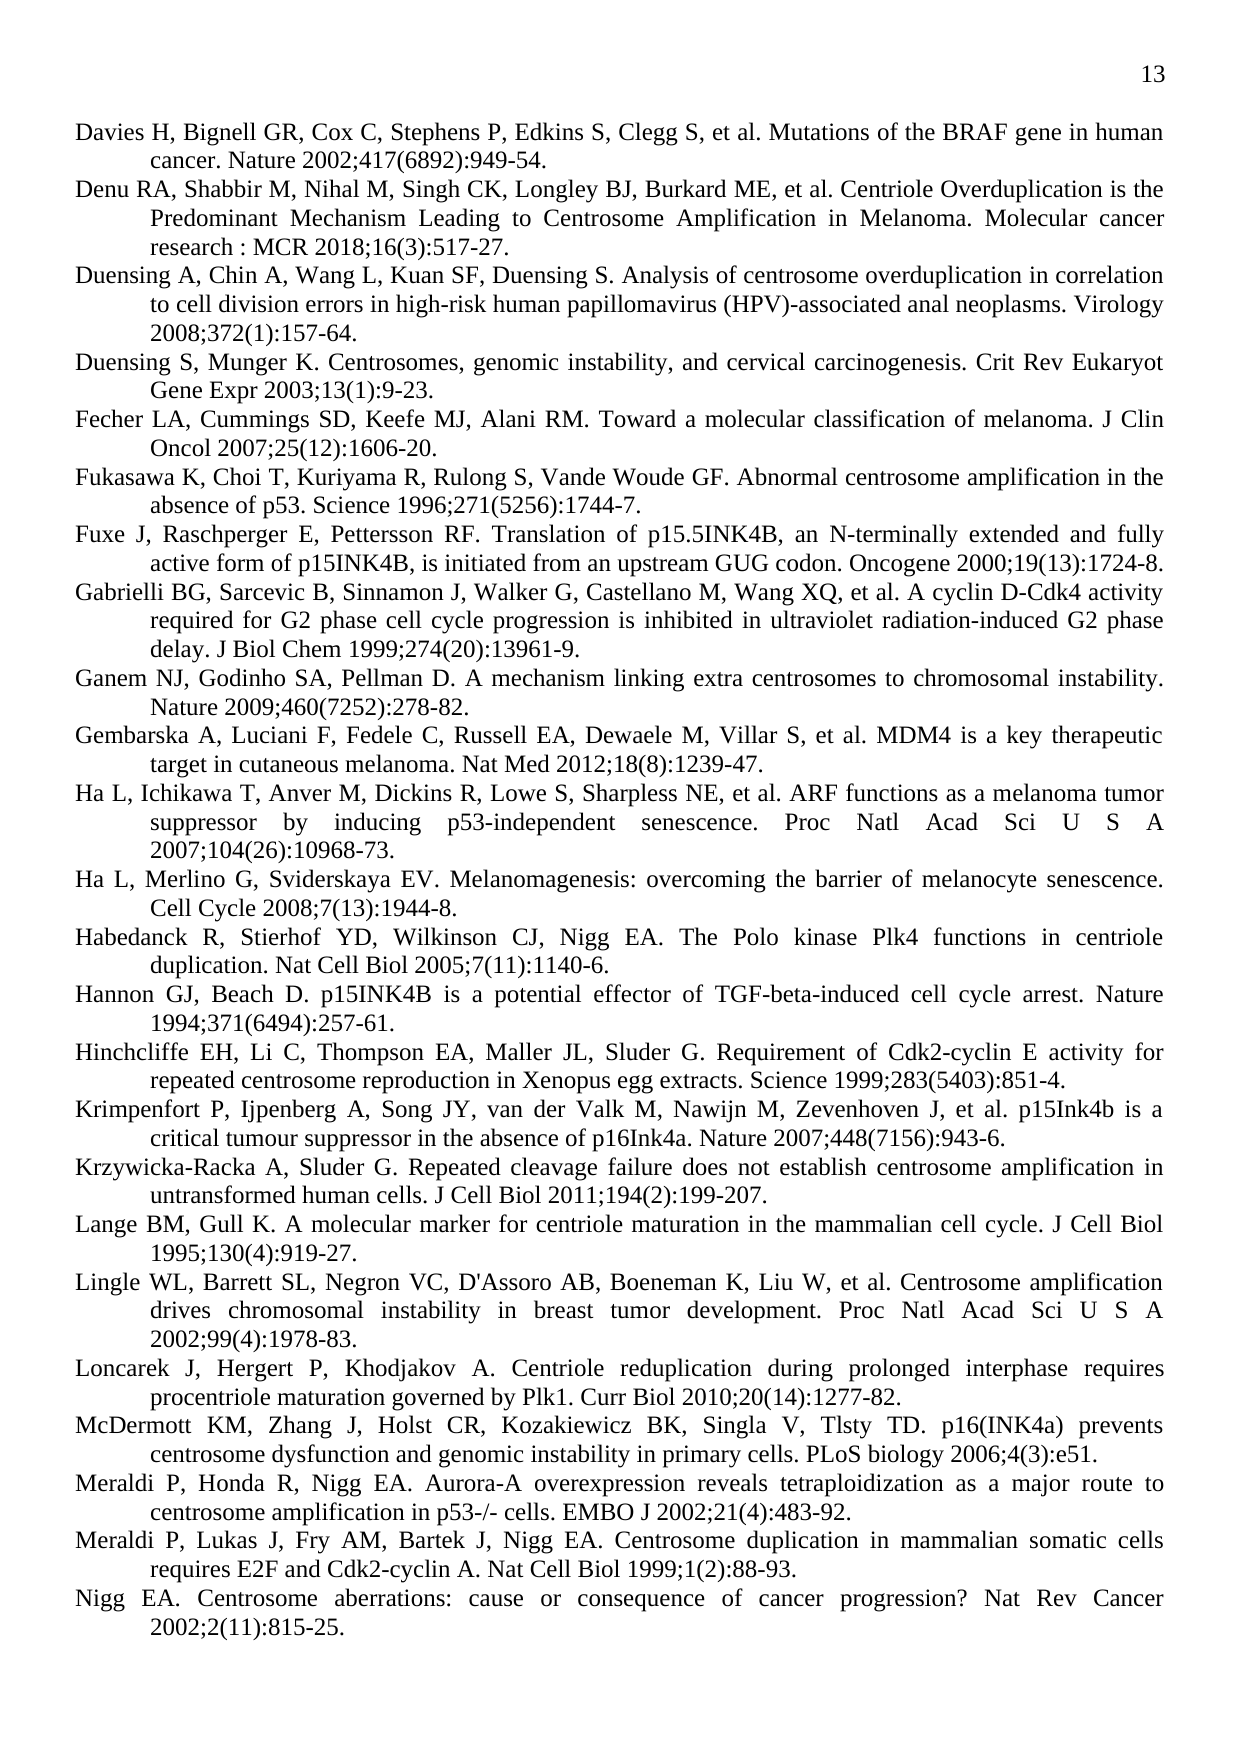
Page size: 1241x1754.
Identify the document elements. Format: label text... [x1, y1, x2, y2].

text Gabrielli BG, Sarcevic B, Sinnamon J, Walker G, Castellano M, Wang XQ, et al. A cyclin D-Cdk4 activity required for G2 phase cell cycle progression is inhibited in ultraviolet radiation-induced G2 phase delay. J Biol Chem 1999;274(20):13961-9. [75, 577, 1165, 663]
text Davies H, Bignell GR, Cox C, Stephens P, Edkins S, Clegg S, et al. Mutations of the BRAF gene in human cancer. Nature 2002;417(6892):949-54. [75, 117, 1165, 174]
text Meraldi P, Honda R, Nigg EA. Aurora-A overexpression reveals tetraploidization as a major route to centrosome amplification in p53-/- cells. EMBO J 2002;21(4):483-92. [75, 1468, 1165, 1525]
text Fecher LA, Cummings SD, Keefe MJ, Alani RM. Toward a molecular classification of melanoma. J Clin Oncol 2007;25(12):1606-20. [75, 404, 1165, 462]
text Fukasawa K, Choi T, Kuriyama R, Rulong S, Vande Woude GF. Abnormal centrosome amplification in the absence of p53. Science 1996;271(5256):1744-7. [75, 462, 1165, 519]
text Duensing S, Munger K. Centrosomes, genomic instability, and cervical carcinogenesis. Crit Rev Eukaryot Gene Expr 2003;13(1):9-23. [75, 347, 1165, 404]
text Fuxe J, Raschperger E, Pettersson RF. Translation of p15.5INK4B, an N-terminally extended and fully active form of p15INK4B, is initiated from an upstream GUG codon. Oncogene 2000;19(13):1724-8. [75, 519, 1165, 577]
text Meraldi P, Lukas J, Fry AM, Bartek J, Nigg EA. Centrosome duplication in mammalian somatic cells requires E2F and Cdk2-cyclin A. Nat Cell Biol 1999;1(2):88-93. [75, 1525, 1165, 1583]
text Ha L, Ichikawa T, Anver M, Dickins R, Lowe S, Sharpless NE, et al. ARF functions as a melanoma tumor suppressor by inducing p53-independent senescence. Proc Natl Acad Sci U S A 2007;104(26):10968-73. [75, 778, 1165, 864]
text Habedanck R, Stierhof YD, Wilkinson CJ, Nigg EA. The Polo kinase Plk4 functions in centriole duplication. Nat Cell Biol 2005;7(11):1140-6. [75, 922, 1165, 979]
text Hannon GJ, Beach D. p15INK4B is a potential effector of TGF-beta-induced cell cycle arrest. Nature 1994;371(6494):257-61. [75, 979, 1165, 1037]
text Lange BM, Gull K. A molecular marker for centriole maturation in the mammalian cell cycle. J Cell Biol 1995;130(4):919-27. [75, 1209, 1165, 1267]
text McDermott KM, Zhang J, Holst CR, Kozakiewicz BK, Singla V, Tlsty TD. p16(INK4a) prevents centrosome dysfunction and genomic instability in primary cells. PLoS biology 2006;4(3):e51. [75, 1410, 1165, 1468]
text Denu RA, Shabbir M, Nihal M, Singh CK, Longley BJ, Burkard ME, et al. Centriole Overduplication is the Predominant Mechanism Leading to Centrosome Amplification in Melanoma. Molecular cancer research : MCR 2018;16(3):517-27. [75, 174, 1165, 260]
text Nigg EA. Centrosome aberrations: cause or consequence of cancer progression? Nat Rev Cancer 2002;2(11):815-25. [75, 1583, 1165, 1640]
text Loncarek J, Hergert P, Khodjakov A. Centriole reduplication during prolonged interphase requires procentriole maturation governed by Plk1. Curr Biol 2010;20(14):1277-82. [75, 1353, 1165, 1410]
text Lingle WL, Barrett SL, Negron VC, D'Assoro AB, Boeneman K, Liu W, et al. Centrosome amplification drives chromosomal instability in breast tumor development. Proc Natl Acad Sci U S A 2002;99(4):1978-83. [75, 1267, 1165, 1353]
text Hinchcliffe EH, Li C, Thompson EA, Maller JL, Sluder G. Requirement of Cdk2-cyclin E activity for repeated centrosome reproduction in Xenopus egg extracts. Science 1999;283(5403):851-4. [75, 1037, 1165, 1094]
text Duensing A, Chin A, Wang L, Kuan SF, Duensing S. Analysis of centrosome overduplication in correlation to cell division errors in high-risk human papillomavirus (HPV)-associated anal neoplasms. Virology 2008;372(1):157-64. [75, 260, 1165, 347]
text Krzywicka-Racka A, Sluder G. Repeated cleavage failure does not establish centrosome amplification in untransformed human cells. J Cell Biol 2011;194(2):199-207. [75, 1152, 1165, 1209]
text Ganem NJ, Godinho SA, Pellman D. A mechanism linking extra centrosomes to chromosomal instability. Nature 2009;460(7252):278-82. [75, 663, 1165, 720]
text Ha L, Merlino G, Sviderskaya EV. Melanomagenesis: overcoming the barrier of melanocyte senescence. Cell Cycle 2008;7(13):1944-8. [75, 864, 1165, 922]
text Krimpenfort P, Ijpenberg A, Song JY, van der Valk M, Nawijn M, Zevenhoven J, et al. p15Ink4b is a critical tumour suppressor in the absence of p16Ink4a. Nature 2007;448(7156):943-6. [75, 1094, 1165, 1152]
text Gembarska A, Luciani F, Fedele C, Russell EA, Dewaele M, Villar S, et al. MDM4 is a key therapeutic target in cutaneous melanoma. Nat Med 2012;18(8):1239-47. [75, 720, 1165, 778]
